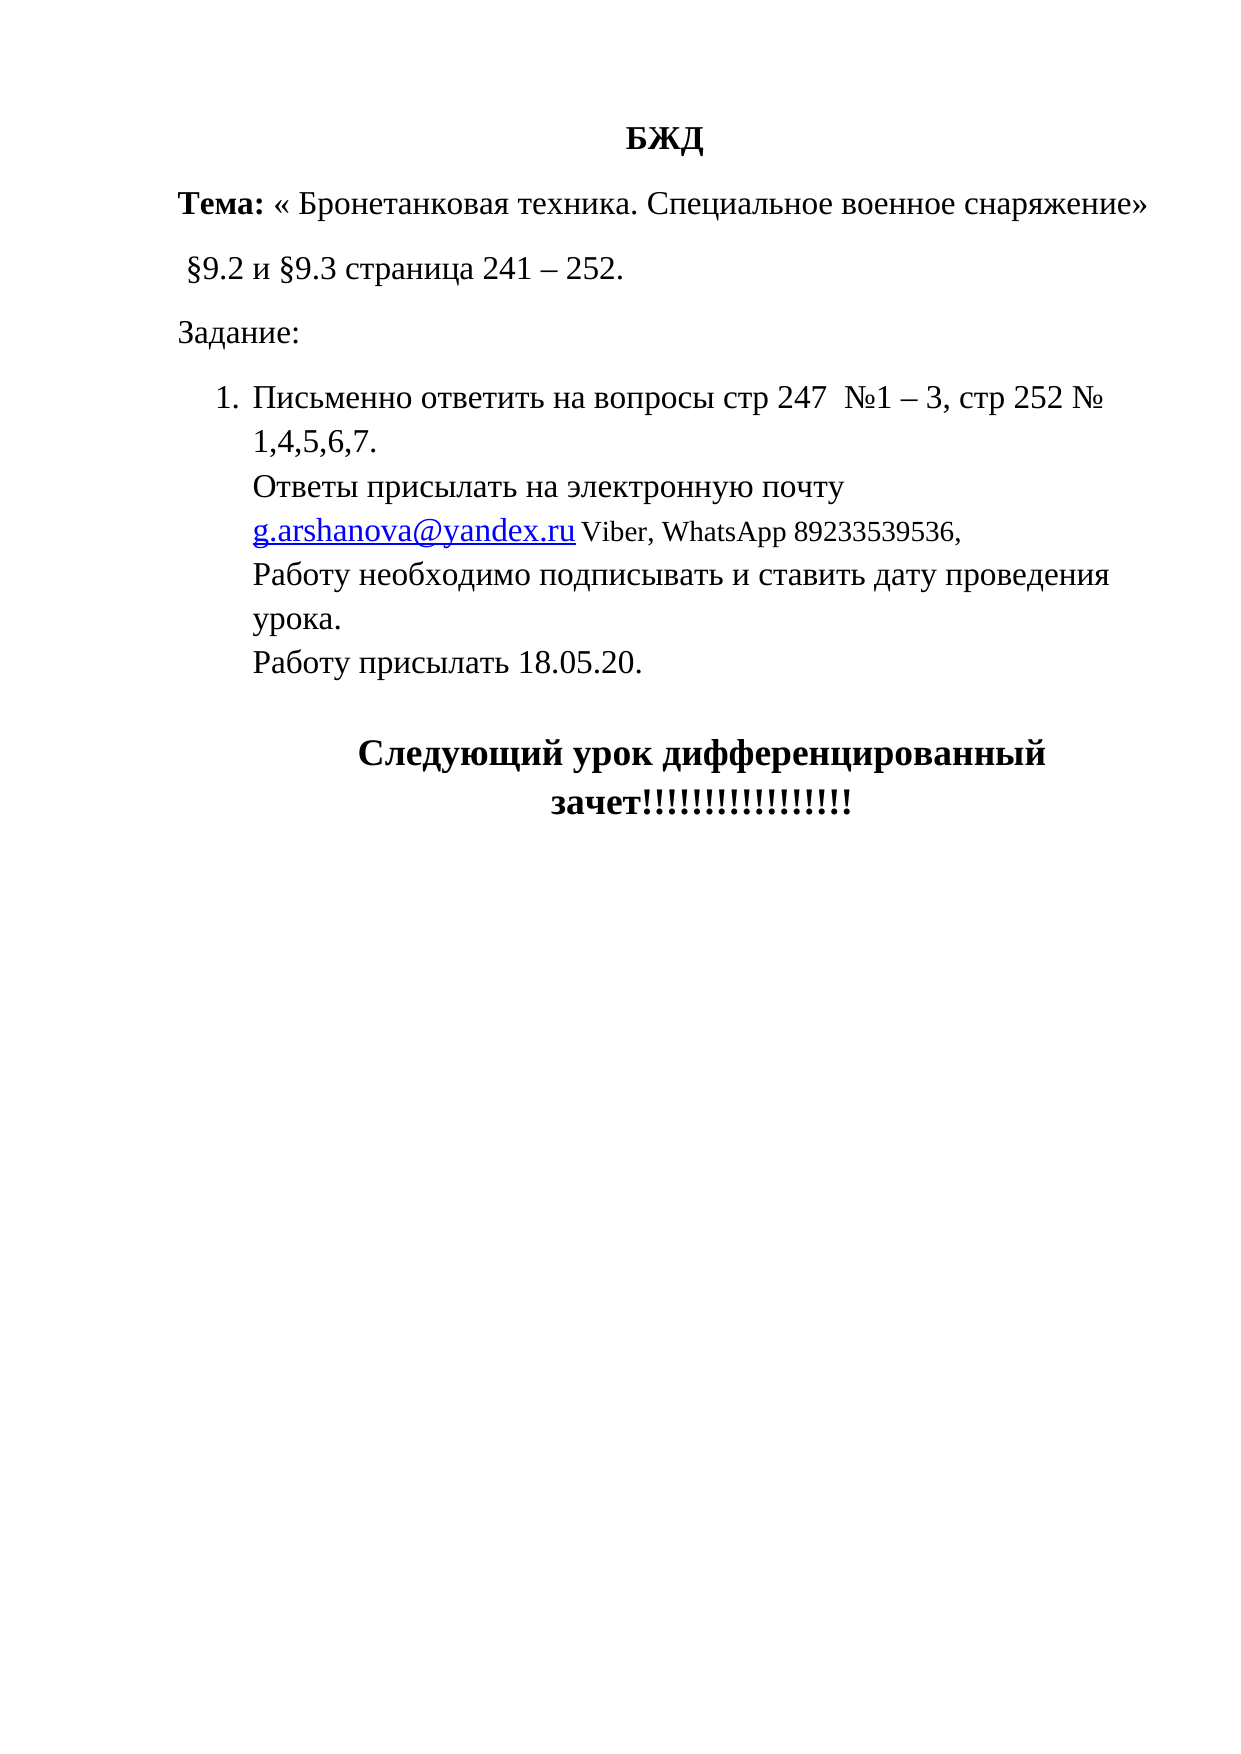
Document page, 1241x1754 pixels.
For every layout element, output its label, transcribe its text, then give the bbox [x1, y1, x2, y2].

list Работу необходимо подписывать и ставить дату проведения урока. [252, 554, 1152, 636]
list Ответы присылать на электронную почту g.arshanova@yandex.ru Viber, WhatsApp 89233539536, [252, 466, 1152, 548]
text Тема: « Бронетанковая техника. Специальное военное снаряжение» [177, 183, 1152, 221]
list Следующий урок дифференцированный зачет!!!!!!!!!!!!!!!!! [252, 730, 1152, 823]
text БЖД [177, 118, 1152, 156]
text §9.2 и §9.3 страница 241 – 252. [177, 248, 1152, 286]
list Письменно ответить на вопросы стр 247 №1 – 3, стр 252 № 1,4,5,6,7. [215, 378, 1152, 460]
text Задание: [177, 313, 1152, 351]
list Работу присылать 18.05.20. [252, 642, 1152, 680]
